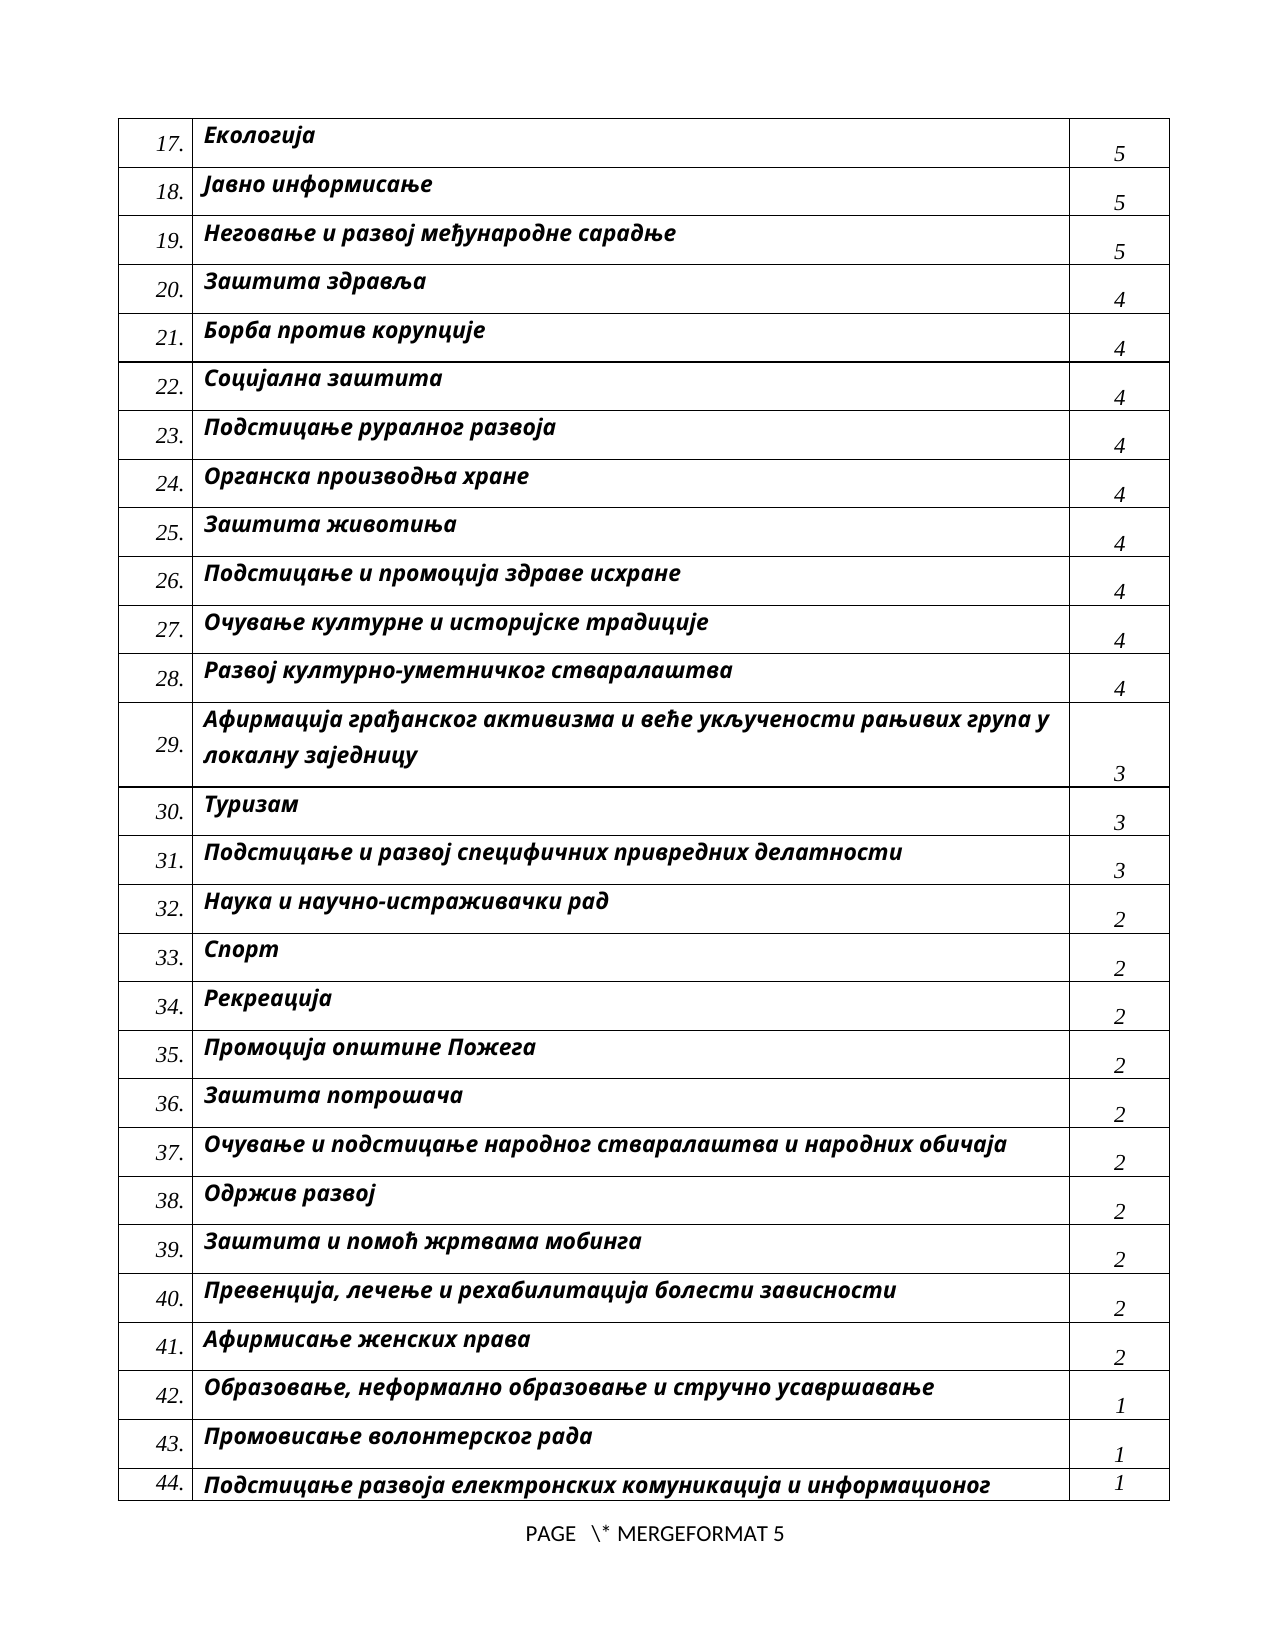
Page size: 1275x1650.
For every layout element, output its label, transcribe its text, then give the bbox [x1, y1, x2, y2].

table_cell [119, 216, 192, 264]
table_cell 3 [1070, 703, 1169, 786]
table_cell 4 [1070, 606, 1169, 653]
table_cell [119, 363, 192, 410]
table_cell Заштита здравља [193, 265, 1069, 313]
table_cell 2 [1070, 1031, 1169, 1078]
table_cell [119, 836, 192, 884]
table_cell 3 [1070, 836, 1169, 884]
table_cell Рекреација [193, 982, 1069, 1030]
table_cell 2 [1070, 1079, 1169, 1127]
table_cell Туризам [193, 788, 1069, 835]
table_cell Одржив развој [193, 1177, 1069, 1224]
table_cell [119, 788, 192, 835]
table_cell [119, 119, 192, 167]
table_cell Подстицање и промоција здраве исхране [193, 557, 1069, 604]
table_cell 1 [1070, 1420, 1169, 1467]
table_cell 5 [1070, 119, 1169, 167]
table_cell 5 [1070, 168, 1169, 215]
table_cell 4 [1070, 508, 1169, 556]
table_cell 2 [1070, 1323, 1169, 1370]
table_cell Очување и подстицање народног стваралаштва и народних обичаја [193, 1128, 1069, 1176]
table_cell 2 [1070, 1225, 1169, 1273]
table_cell [119, 265, 192, 313]
table_cell [119, 1274, 192, 1322]
table_cell [119, 703, 192, 786]
table_cell [119, 1079, 192, 1127]
table_cell Екологија [193, 119, 1069, 167]
table_cell Афирмација грађанског активизма и веће укључености рањивих група у локалну заједницу [193, 703, 1069, 786]
table_cell 4 [1070, 460, 1169, 507]
table_cell Подстицање руралног развоја [193, 411, 1069, 459]
table_cell [119, 606, 192, 653]
table_cell [119, 885, 192, 932]
table_cell Превенција, лечење и рехабилитација болести зависности [193, 1274, 1069, 1322]
table_cell 2 [1070, 934, 1169, 981]
table_cell [119, 1371, 192, 1419]
table_cell Јавно информисање [193, 168, 1069, 215]
table_cell [119, 654, 192, 702]
table_cell 4 [1070, 411, 1169, 459]
table_cell 2 [1070, 1128, 1169, 1176]
table_cell Очување културне и историјске традиције [193, 606, 1069, 653]
table_cell [119, 1323, 192, 1370]
table_cell Афирмисање женских права [193, 1323, 1069, 1370]
table_cell Органска производња хране [193, 460, 1069, 507]
table_cell [119, 1225, 192, 1273]
table_cell Заштита животиња [193, 508, 1069, 556]
table_cell 4 [1070, 314, 1169, 361]
table_cell 2 [1070, 982, 1169, 1030]
table_cell Заштита и помоћ жртвама мобинга [193, 1225, 1069, 1273]
table_cell 4 [1070, 265, 1169, 313]
table_cell 1 [1070, 1371, 1169, 1419]
table_cell 4 [1070, 363, 1169, 410]
table_cell [119, 1469, 192, 1500]
table_cell [119, 411, 192, 459]
table_cell 2 [1070, 1274, 1169, 1322]
table_cell 4 [1070, 557, 1169, 604]
table_cell Подстицање и развој специфичних привредних делатности [193, 836, 1069, 884]
table_cell Наука и научно-истраживачки рад [193, 885, 1069, 932]
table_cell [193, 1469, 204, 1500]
table_cell [119, 982, 192, 1030]
table_cell Развој културно-уметничког стваралаштва [193, 654, 1069, 702]
table_cell [119, 1177, 192, 1224]
table_cell Промоција општине Пожега [193, 1031, 1069, 1078]
table_cell Социјална заштита [193, 363, 1069, 410]
table_cell [119, 508, 192, 556]
table_cell Образовање, неформално образовање и стручно усавршавање [193, 1371, 1069, 1419]
table_cell [119, 314, 192, 361]
table_cell [119, 460, 192, 507]
table_cell [119, 1031, 192, 1078]
table_cell [119, 557, 192, 604]
table_cell [119, 1128, 192, 1176]
table_cell 3 [1070, 788, 1169, 835]
table_cell 5 [1070, 216, 1169, 264]
table_cell Борба против корупције [193, 314, 1069, 361]
table_cell Заштита потрошача [193, 1079, 1069, 1127]
table_cell Неговање и развој међународне сарадње [193, 216, 1069, 264]
table_cell [119, 168, 192, 215]
table_cell 1 [1070, 1469, 1169, 1500]
table_cell [119, 1420, 192, 1467]
table_cell 2 [1070, 885, 1169, 932]
table_cell 4 [1070, 654, 1169, 702]
table_cell [119, 934, 192, 981]
table_cell Спорт [193, 934, 1069, 981]
table_cell Промовисање волонтерског рада [193, 1420, 1069, 1467]
table_cell 2 [1070, 1177, 1169, 1224]
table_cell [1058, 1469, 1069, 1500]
